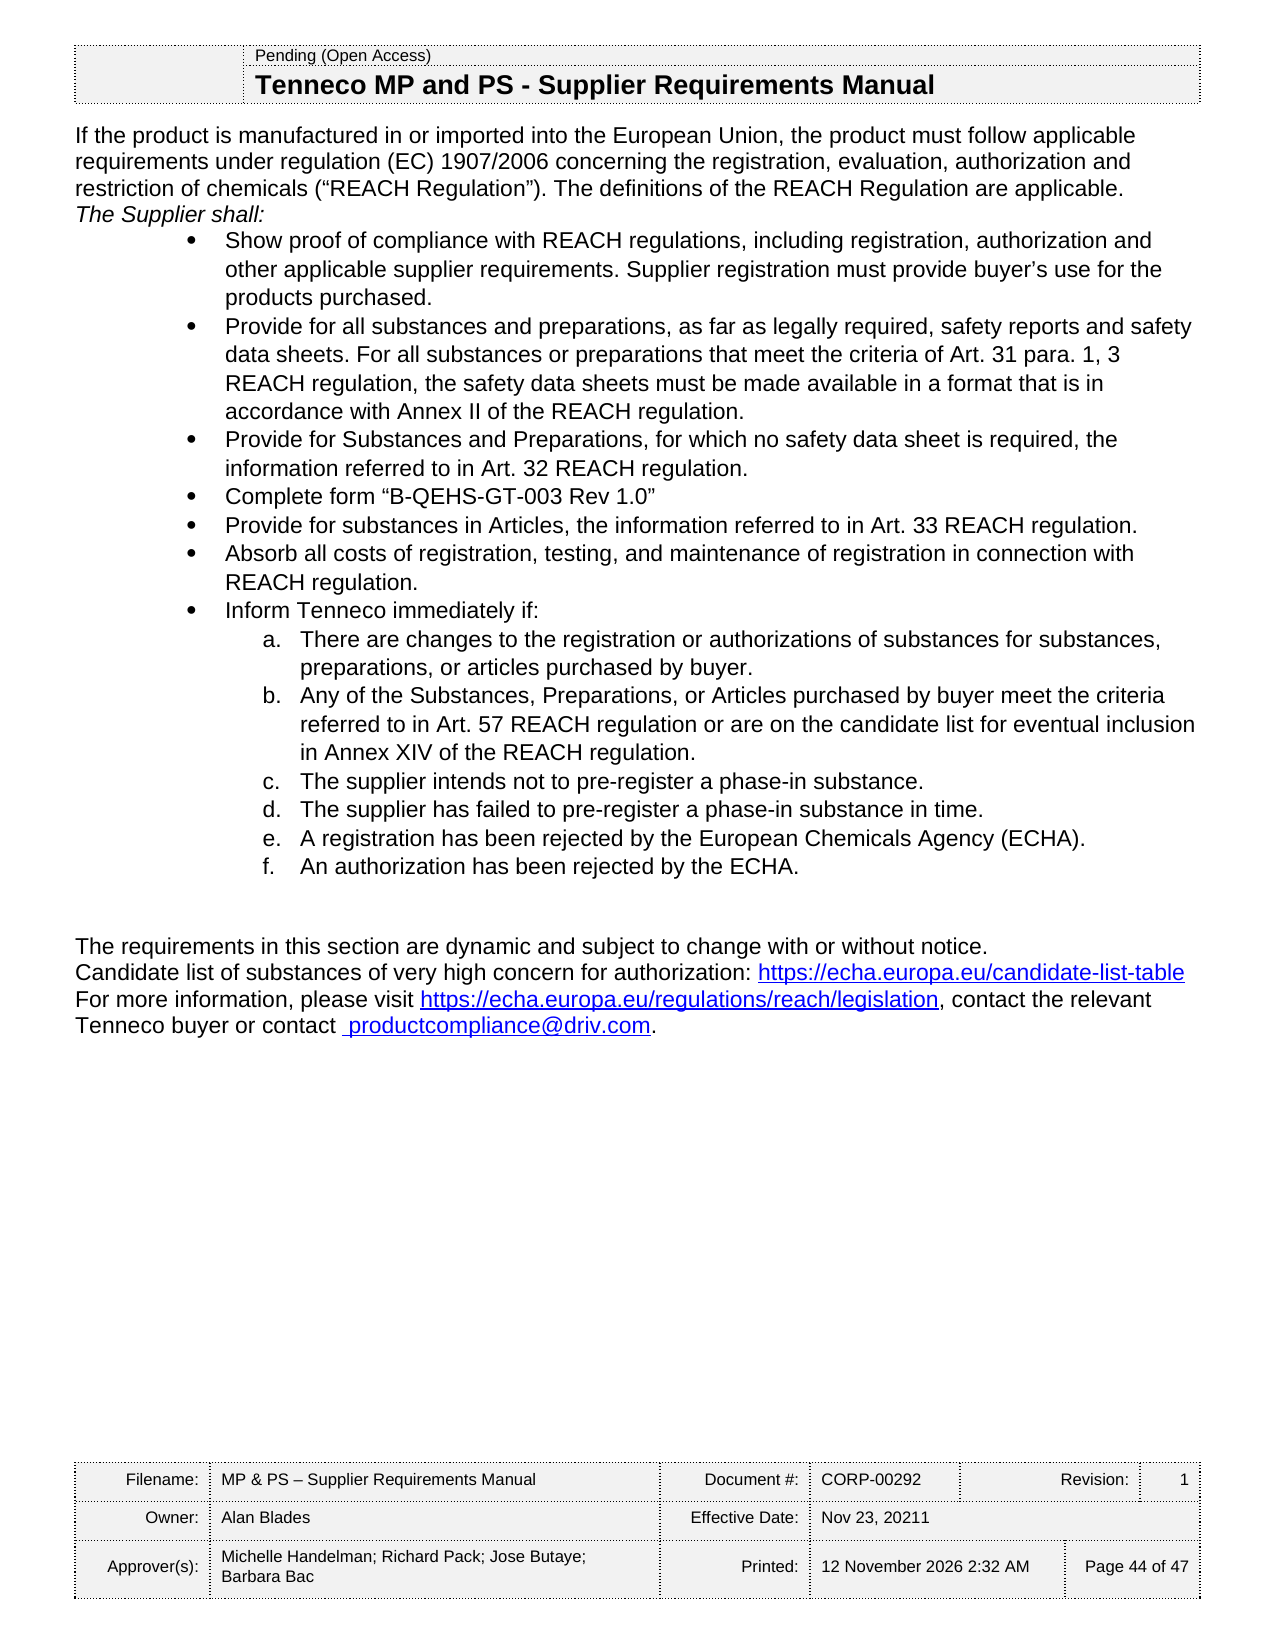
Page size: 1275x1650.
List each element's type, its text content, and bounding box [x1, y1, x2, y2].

list Show proof of compliance with REACH regulations, including registration, authorization and other applicable supplier requirements. Supplier registration must provide buyer’s use for the products purchased. [187, 227, 1200, 311]
list The supplier has failed to pre-register a phase-in substance in time. [262, 796, 1200, 822]
list Provide for Substances and Preparations, for which no safety data sheet is required, the information referred to in Art. 32 REACH regulation. [187, 426, 1200, 481]
text If the product is manufactured in or imported into the European Union, the product must follow applicable requirements under regulation (EC) 1907/2006 concerning the registration, evaluation, authorization and restriction of chemicals (“REACH Regulation”). The definitions of the REACH Regulation are applicable. [75, 122, 1200, 201]
list There are changes to the registration or authorizations of substances for substances, preparations, or articles purchased by buyer. [262, 626, 1200, 680]
text Candidate list of substances of very high concern for authorization: https://echa.europa.eu/candidate-list-table [75, 959, 1200, 986]
list An authorization has been rejected by the ECHA. [262, 853, 1200, 879]
list Inform Tenneco immediately if: [187, 597, 1200, 623]
list The supplier intends not to pre-register a phase-in substance. [262, 768, 1200, 794]
list Provide for all substances and preparations, as far as legally required, safety reports and safety data sheets. For all substances or preparations that meet the criteria of Art. 31 para. 1, 3 REACH regulation, the safety data sheets must be made available in a format that is in accordance with Annex II of the REACH regulation. [187, 313, 1200, 424]
list Complete form “B-QEHS-GT-003 Rev 1.0” [187, 483, 1200, 510]
list Any of the Substances, Preparations, or Articles purchased by buyer meet the criteria referred to in Art. 57 REACH regulation or are on the candidate list for eventual inclusion in Annex XIV of the REACH regulation. [262, 682, 1200, 766]
text For more information, please visit https://echa.europa.eu/regulations/reach/legislation, contact the relevant Tenneco buyer or contact productcompliance@driv.com. [75, 986, 1200, 1038]
list Provide for substances in Articles, the information referred to in Art. 33 REACH regulation. [187, 512, 1200, 538]
list A registration has been rejected by the European Chemicals Agency (ECHA). [262, 824, 1200, 851]
list Absorb all costs of registration, testing, and maintenance of registration in connection with REACH regulation. [187, 540, 1200, 595]
text The Supplier shall: [75, 201, 1200, 227]
text The requirements in this section are dynamic and subject to change with or without notice. [75, 933, 1200, 959]
